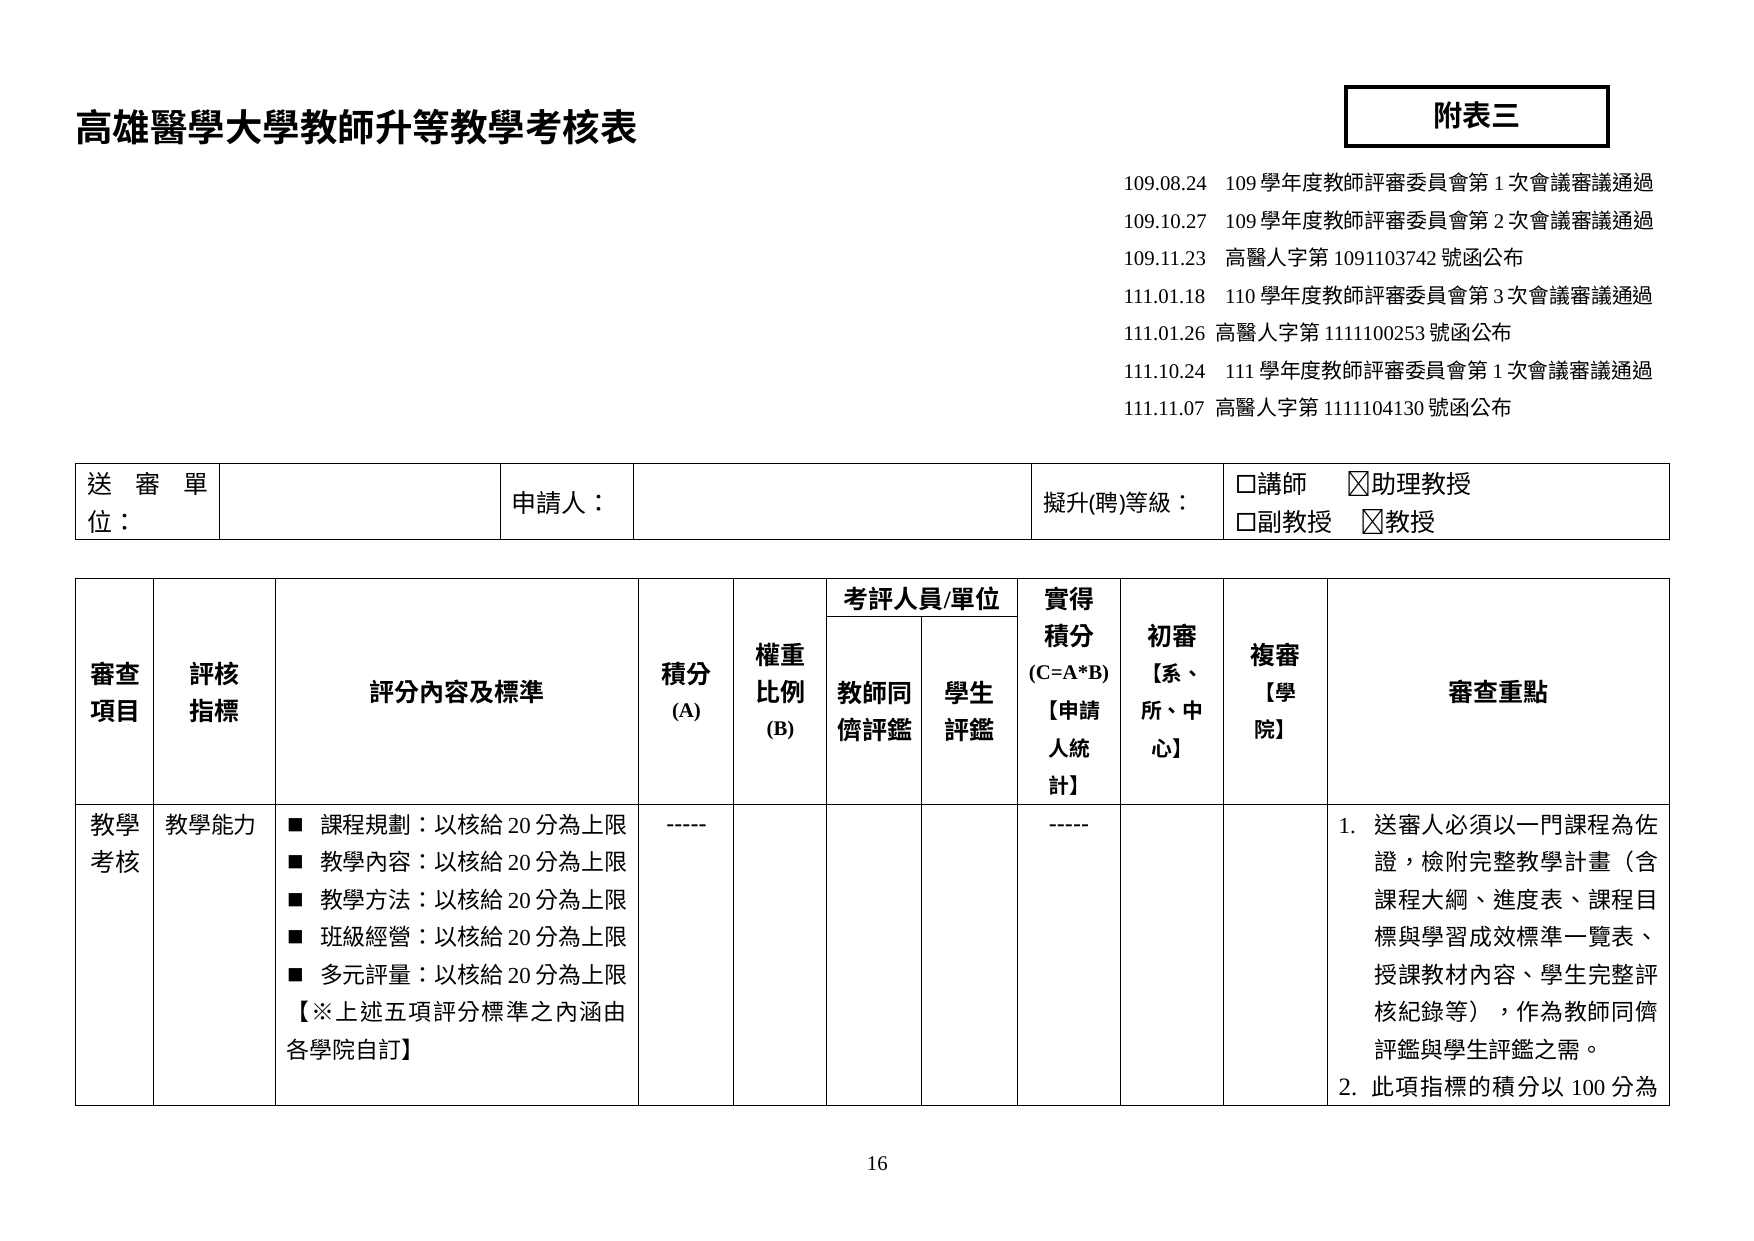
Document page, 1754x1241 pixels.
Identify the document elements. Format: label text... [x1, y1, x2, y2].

table_header 考評人員/單位 [827, 579, 1017, 616]
table_header 審查項目 [76, 579, 153, 803]
table_cell [1121, 805, 1223, 1104]
table_header [634, 464, 1031, 539]
text 109.08.24 109學年度教師評審委員會第1次會議審議通過 [75, 163, 1679, 200]
table_header 權重比例 (B) [734, 579, 826, 803]
table_header 評分內容及標準 [276, 579, 638, 803]
table_header 初審 【系、所、中心】 [1121, 579, 1223, 803]
table_cell 學生 評鑑 [922, 617, 1017, 803]
table_cell 教學考核 [76, 805, 153, 1104]
table_cell 教師同儕評鑑 [827, 617, 921, 803]
table_header 送審單位： [76, 464, 219, 539]
table_header 積分 (A) [639, 579, 733, 803]
text 高雄醫學大學教師升等教學考核表 [75, 88, 1679, 163]
table_header 講師 助理教授 副教授 教授 [1224, 464, 1669, 539]
table_header 實得 積分 (C=A*B) 【申請人統計】 [1018, 579, 1120, 803]
table_header [220, 464, 500, 539]
table_cell 教學能力 [154, 805, 275, 1104]
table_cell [276, 805, 638, 1104]
table_cell ----- [1018, 805, 1120, 1104]
text 109.11.23 高醫人字第1091103742號函公布 111.01.18 110學年度教師評審委員會第3次會議審議通過 111.01.26 高醫人字第1111100253號函公布 [1123, 238, 1679, 350]
table_header 申請人： [501, 464, 633, 539]
text 109.10.27 109學年度教師評審委員會第2次會議審議通過 [75, 200, 1679, 238]
table_header 審查重點 [1328, 579, 1669, 803]
table_cell ----- [639, 805, 733, 1104]
table_header 評核 指標 [154, 579, 275, 803]
table_cell [827, 805, 921, 1104]
table_cell [734, 805, 826, 1104]
table_cell [1224, 805, 1327, 1104]
text 111.10.24 111學年度教師評審委員會第1次會議審議通過 [1123, 350, 1679, 388]
table_header 擬升(聘)等級： [1032, 464, 1223, 539]
text 111.11.07 高醫人字第1111104130號函公布 [1123, 388, 1679, 425]
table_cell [1328, 805, 1669, 1104]
table_header 複審 【學院】 [1224, 579, 1327, 803]
table_cell [922, 805, 1017, 1104]
